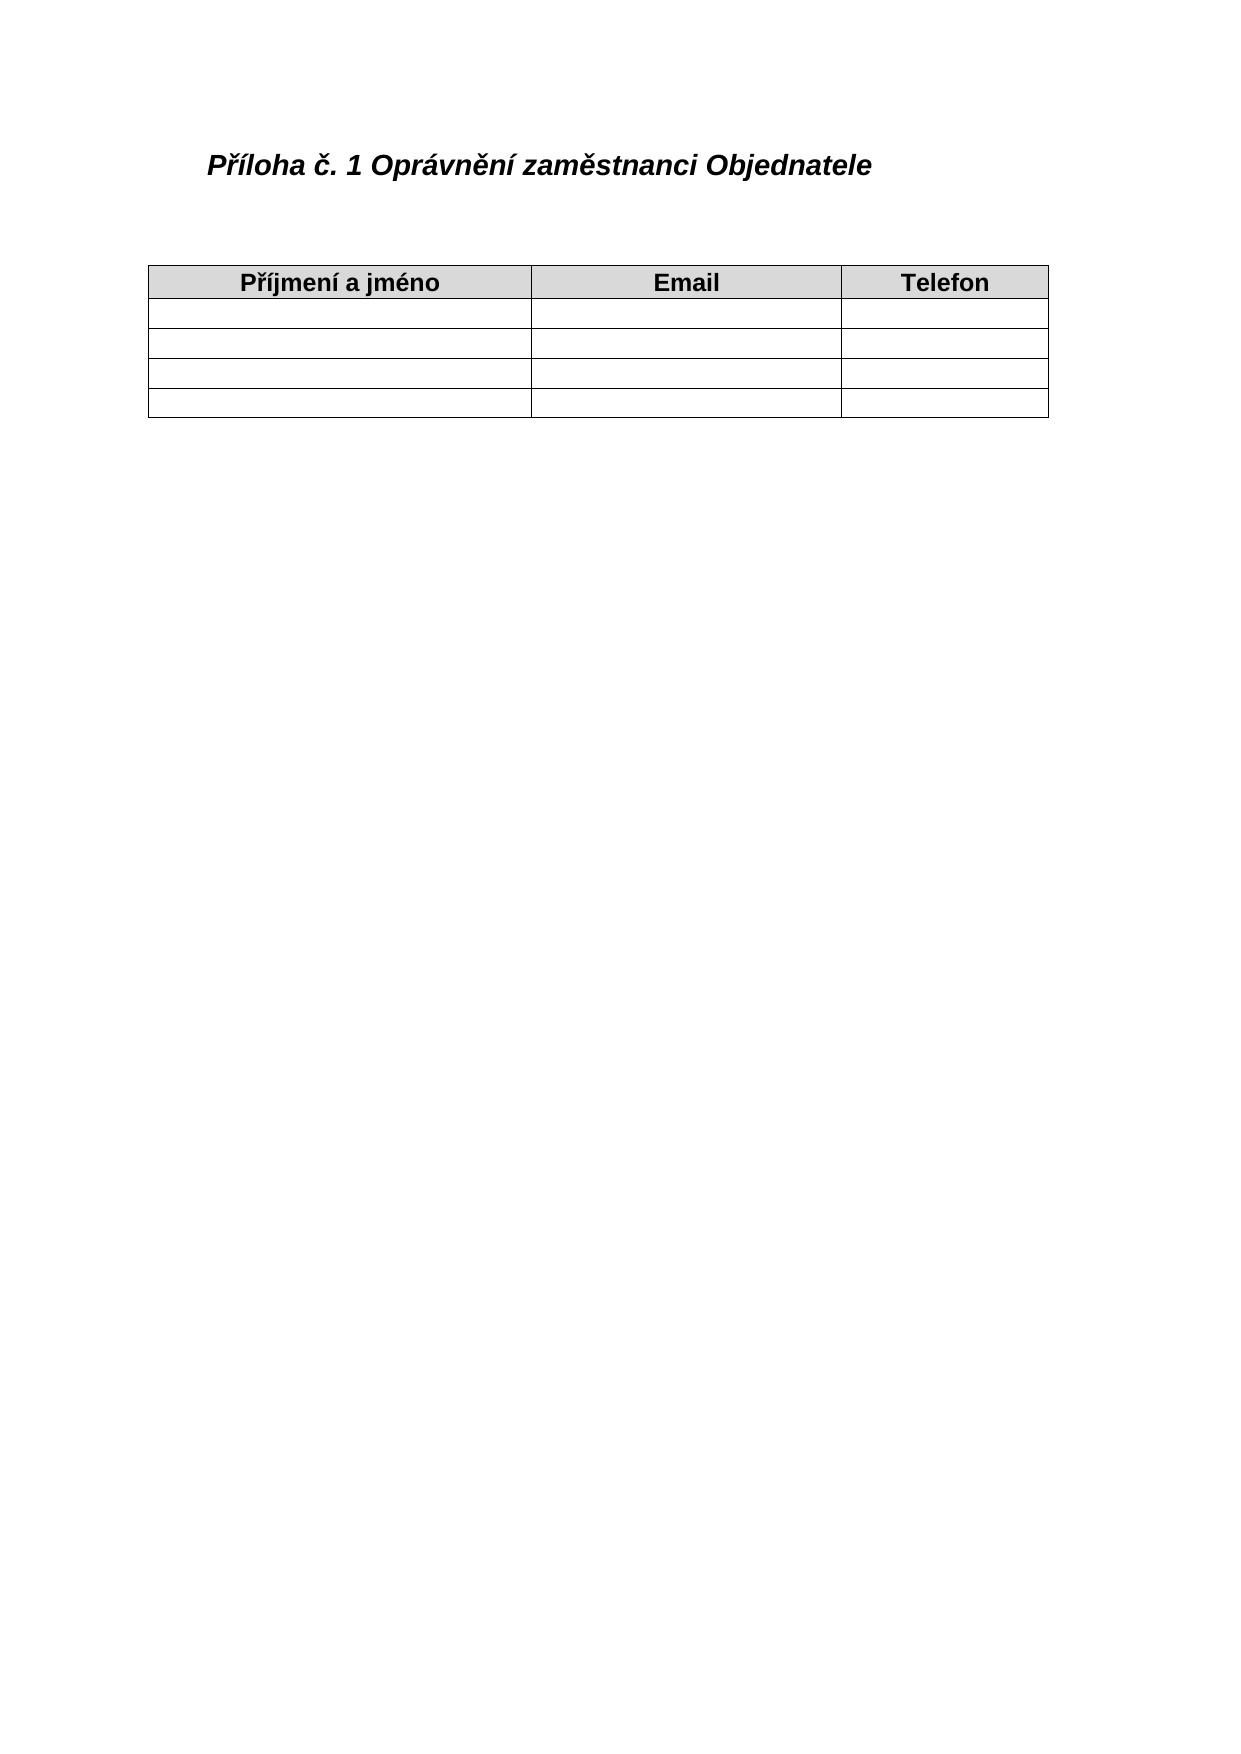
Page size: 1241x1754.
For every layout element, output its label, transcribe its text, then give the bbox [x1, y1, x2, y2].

table_cell [149, 359, 531, 387]
table_header Telefon [842, 266, 1048, 298]
table_header Příjmení a jméno [149, 266, 531, 298]
table_cell [842, 389, 1048, 417]
table_cell [532, 359, 841, 387]
table_cell [842, 329, 1048, 358]
table_cell [532, 299, 841, 328]
table_cell [842, 299, 1048, 328]
table_cell [149, 329, 531, 358]
table_cell [842, 359, 1048, 387]
table_cell [149, 389, 531, 417]
table_cell [149, 299, 531, 328]
text Příloha č. 1 Oprávnění zaměstnanci Objednatele [207, 148, 1092, 181]
table_header Email [532, 266, 841, 298]
table_cell [532, 329, 841, 358]
table_cell [532, 389, 841, 417]
